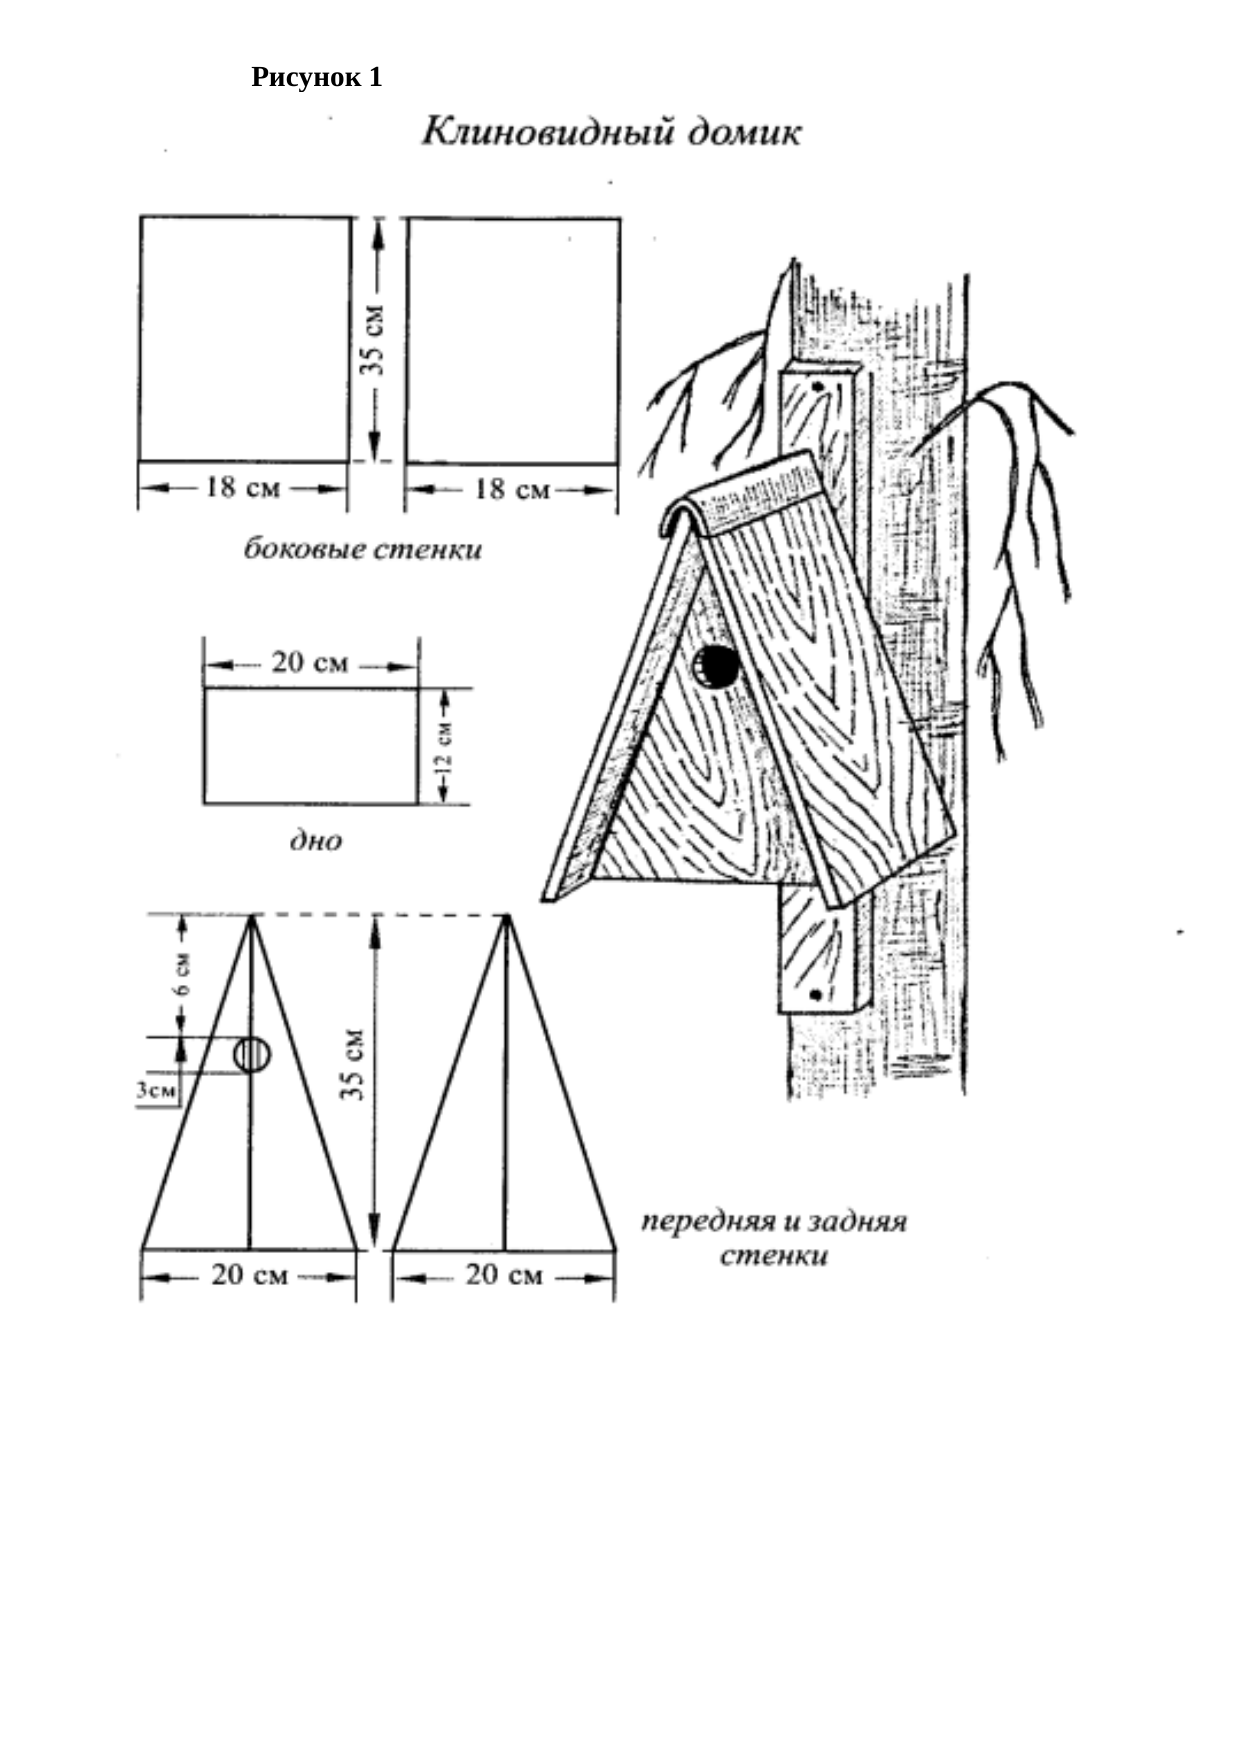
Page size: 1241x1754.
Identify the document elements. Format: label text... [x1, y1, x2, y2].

picture [59, 92, 1203, 1349]
text Рисунок 1 [177, 59, 1152, 92]
